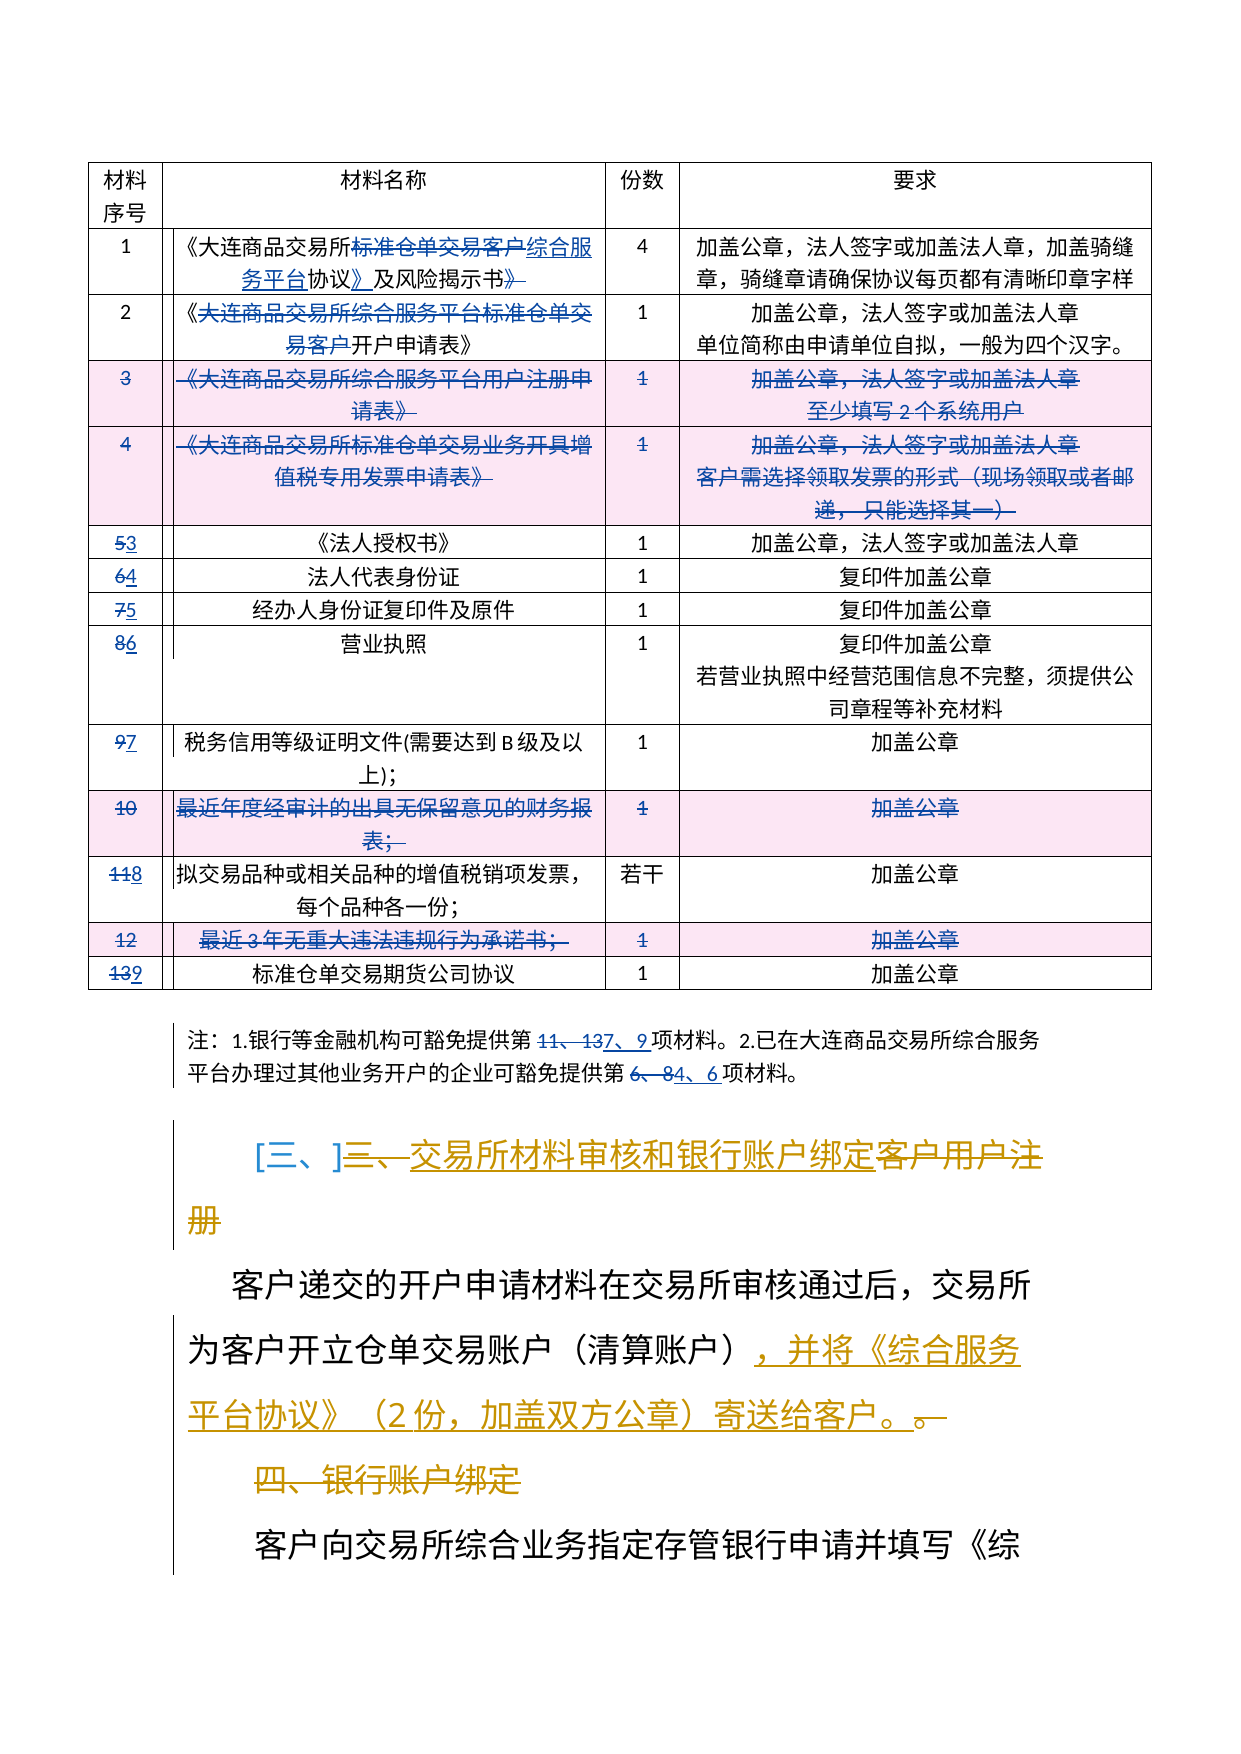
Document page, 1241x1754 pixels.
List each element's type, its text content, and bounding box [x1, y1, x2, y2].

table_cell 《法人授权书》 [174, 526, 605, 558]
table_cell 1 [606, 295, 679, 360]
table_header 要求 [680, 163, 1151, 228]
table_cell 1 [606, 725, 679, 790]
table_cell [89, 559, 162, 592]
table_cell 《大连商品交易所协议及风险揭示书 [174, 229, 605, 294]
table_cell 加盖公章，法人签字或加盖法人章 单位简称由申请单位自拟，一般为四个汉字。 [680, 295, 1151, 360]
table_cell [89, 857, 162, 922]
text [187, 1510, 1053, 1575]
table_cell 拟交易品种或相关品种的增值税销项发票，每个品种各一份； [163, 857, 605, 922]
table_cell 1 [606, 559, 679, 592]
table_cell [89, 626, 162, 724]
table_cell 4 [606, 229, 679, 294]
table_cell 加盖公章 [680, 857, 1151, 922]
table_header 材料名称 [163, 163, 605, 228]
table_cell 法人代表身份证 [174, 559, 605, 592]
table_cell 税务信用等级证明文件(需要达到B级及以上)； [163, 725, 605, 790]
table_cell [89, 526, 162, 558]
table_cell 复印件加盖公章 [680, 593, 1151, 625]
table_cell 营业执照 [163, 626, 605, 724]
table_cell 1 [606, 593, 679, 625]
table_cell 2 [89, 295, 162, 360]
table_cell [89, 957, 162, 989]
table_cell 标准仓单交易期货公司协议 [174, 957, 605, 989]
table_cell 1 [606, 526, 679, 558]
table_cell 若干 [606, 857, 679, 922]
table_cell [89, 725, 162, 790]
table_cell 经办人身份证复印件及原件 [174, 593, 605, 625]
table_cell 加盖公章，法人签字或加盖法人章，加盖骑缝章，骑缝章请确保协议每页都有清晰印章字样 [680, 229, 1151, 294]
table_cell 复印件加盖公章 [680, 559, 1151, 592]
table_cell 1 [606, 626, 679, 724]
table_cell 复印件加盖公章 若营业执照中经营范围信息不完整，须提供公司章程等补充材料 [680, 626, 1151, 724]
table_cell 1 [89, 229, 162, 294]
table_cell 加盖公章 [680, 957, 1151, 989]
table_header 份数 [606, 163, 679, 228]
table_cell 1 [606, 957, 679, 989]
table_cell 加盖公章 [680, 725, 1151, 790]
table_cell [89, 593, 162, 625]
text 注：1.银行等金融机构可豁免提供第项材料。2.已在大连商品交易所综合服务平台办理过其他业务开户的企业可豁免提供第项材料。 [187, 1023, 1053, 1088]
table_header 材料序号 [89, 163, 162, 228]
text 客户递交的开户申请材料在交易所审核通过后，交易所为客户开立仓单交易账户（清算账户） [187, 1250, 1053, 1445]
table_cell 《开户申请表》 [174, 295, 605, 360]
table_cell 加盖公章，法人签字或加盖法人章 [680, 526, 1151, 558]
